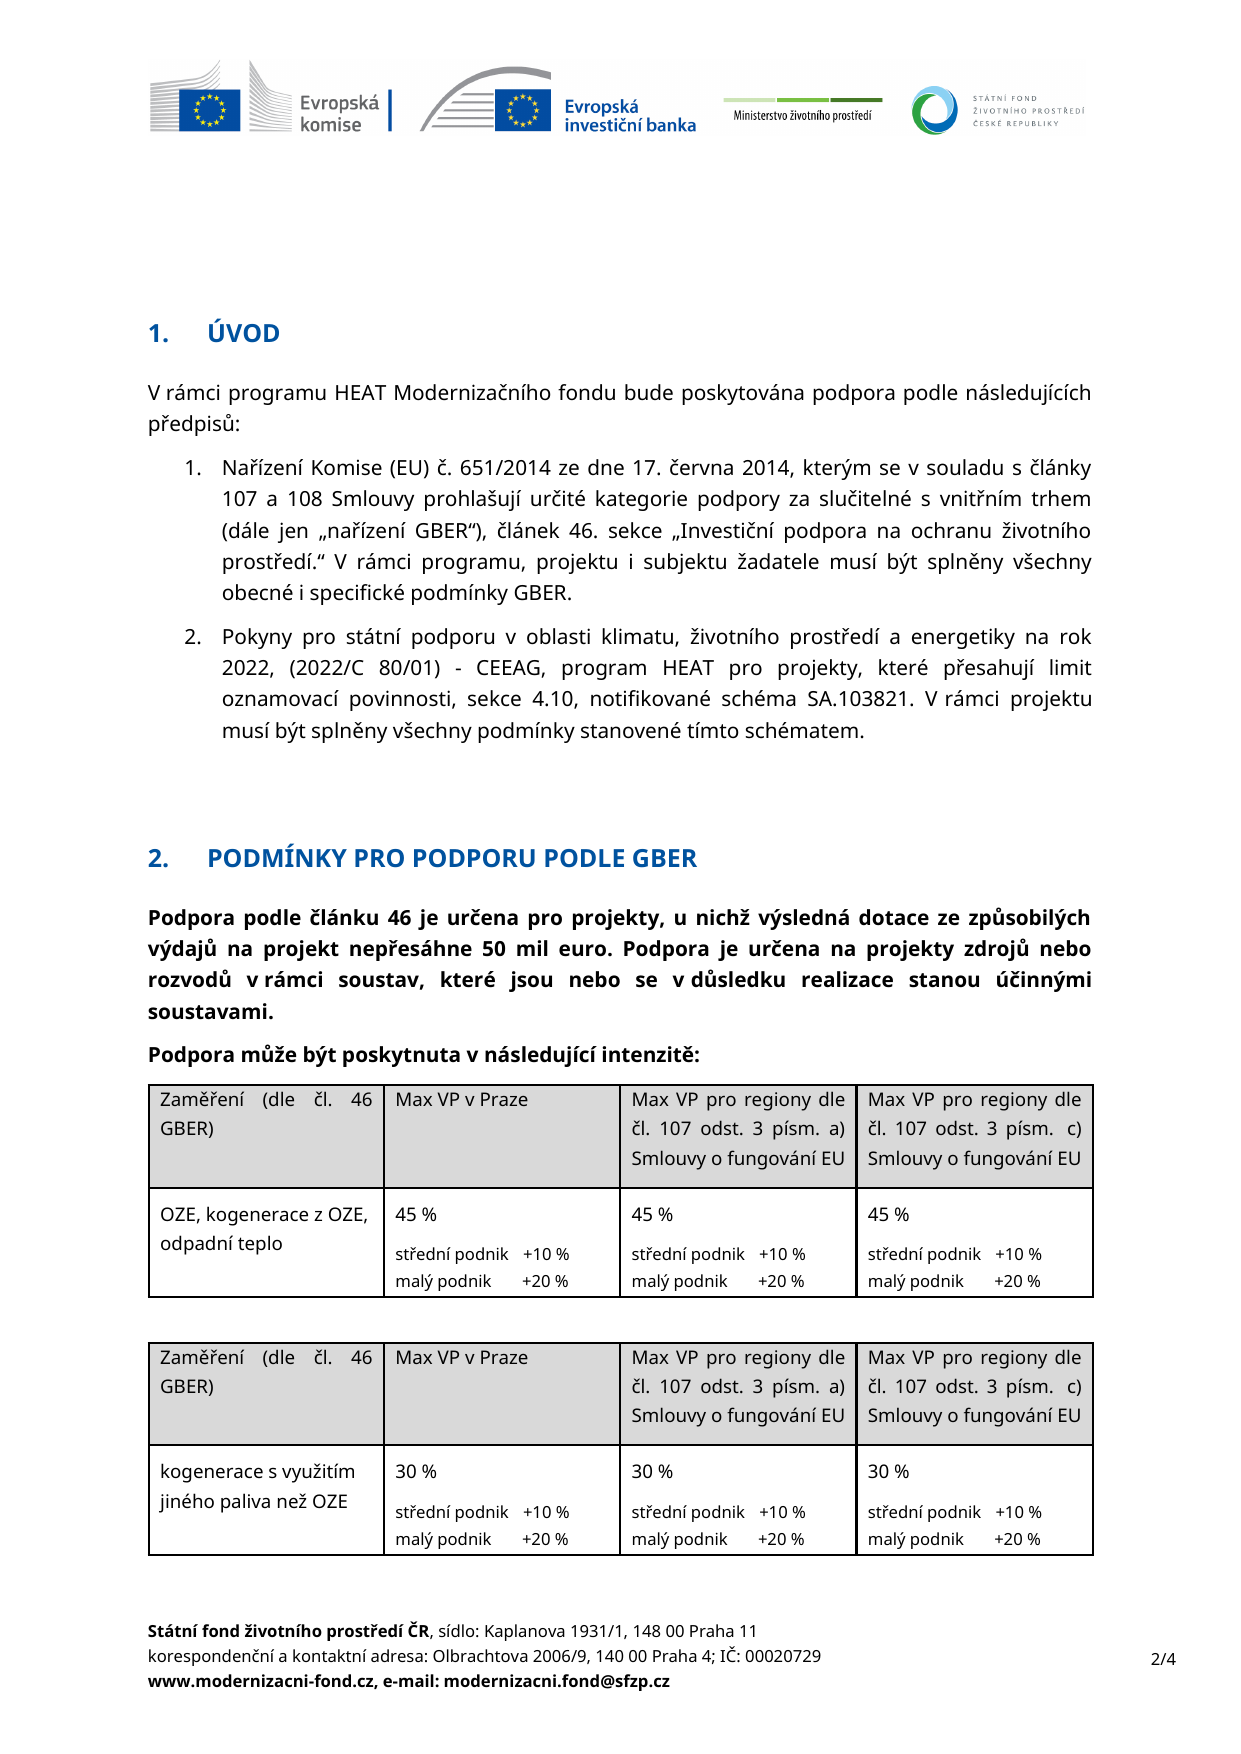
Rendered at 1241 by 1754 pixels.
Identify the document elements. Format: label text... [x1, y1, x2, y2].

table_cell 30 % střední podnik +10 % malý podnik +20 % [621, 1446, 855, 1553]
table_cell 45 % střední podnik +10 % malý podnik +20 % [385, 1189, 619, 1296]
table_cell 45 % střední podnik +10 % malý podnik +20 % [621, 1189, 855, 1296]
text Podpora může být poskytnuta v následující intenzitě: [148, 1041, 1092, 1069]
table_cell 45 % střední podnik +10 % malý podnik +20 % [858, 1189, 1092, 1296]
table_cell 30 % střední podnik +10 % malý podnik +20 % [385, 1446, 619, 1553]
table_header Max VP pro regiony dle čl. 107 odst. 3 písm. a) Smlouvy o fungování EU [621, 1086, 855, 1187]
list Pokyny pro státní podporu v oblasti klimatu, životního prostředí a energetiky na rok 2022, (2022/C 80/01) - CEEAG, program HEAT pro projekty, které přesahují limit oznamovací povinnosti, sekce 4.10, notifikované schéma SA.103821. V rámci projektu musí být splněny všechny podmínky stanovené tímto schématem. [184, 622, 1092, 744]
text V rámci programu HEAT Modernizačního fondu bude poskytována podpora podle následujících předpisů: [148, 378, 1092, 438]
table_header Max VP pro regiony dle čl. 107 odst. 3 písm. a) Smlouvy o fungování EU [621, 1344, 855, 1444]
table_header Zaměření (dle čl. 46 GBER) [150, 1086, 383, 1187]
text Podpora podle článku 46 je určena pro projekty, u nichž výsledná dotace ze způsobilých výdajů na projekt nepřesáhne 50 mil euro. Podpora je určena na projekty zdrojů nebo rozvodů v rámci soustav, které jsou nebo se v důsledku realizace stanou účinnými soustavami. [148, 903, 1092, 1025]
table_header Zaměření (dle čl. 46 GBER) [150, 1344, 383, 1444]
table_cell kogenerace s využitím jiného paliva než OZE [150, 1446, 383, 1553]
text Podmínky pro podporu podle GBER [148, 841, 1092, 875]
table_header Max VP v Praze [385, 1086, 619, 1187]
table_header Max VP v Praze [385, 1344, 619, 1444]
table_header Max VP pro regiony dle čl. 107 odst. 3 písm. c) Smlouvy o fungování EU [858, 1344, 1092, 1444]
table_cell OZE, kogenerace z OZE, odpadní teplo [150, 1189, 383, 1296]
list Nařízení Komise (EU) č. 651/2014 ze dne 17. června 2014, kterým se v souladu s články 107 a 108 Smlouvy prohlašují určité kategorie podpory za slučitelné s vnitřním trhem (dále jen „nařízení GBER“), článek 46. sekce „Investiční podpora na ochranu životního prostředí.“ V rámci programu, projektu i subjektu žadatele musí být splněny všechny obecné i specifické podmínky GBER. [184, 453, 1092, 607]
table_cell 30 % střední podnik +10 % malý podnik +20 % [858, 1446, 1092, 1553]
text ÚVOD [148, 316, 1092, 350]
table_header Max VP pro regiony dle čl. 107 odst. 3 písm. c) Smlouvy o fungování EU [858, 1086, 1092, 1187]
picture [147, 59, 1086, 136]
